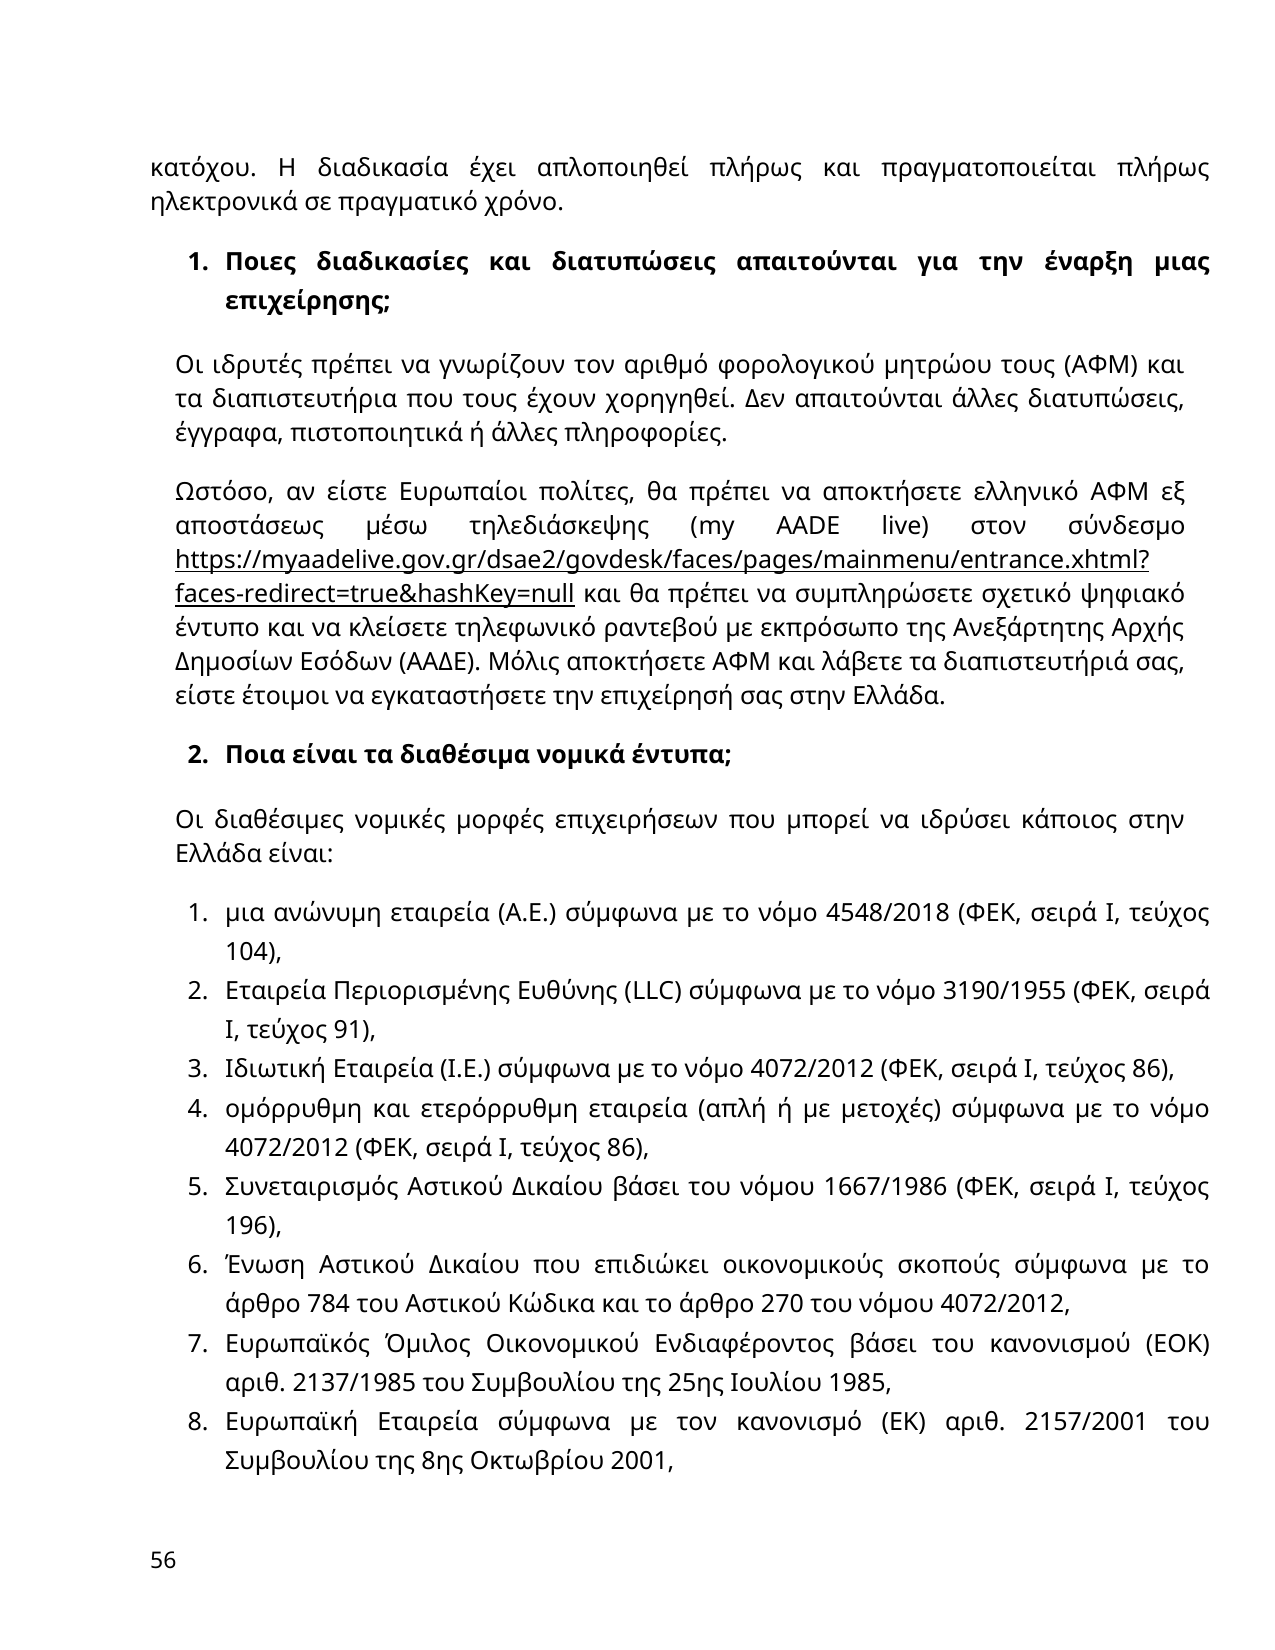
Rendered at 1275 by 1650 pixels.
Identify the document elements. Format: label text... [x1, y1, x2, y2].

list Ευρωπαϊκός Όμιλος Οικονομικού Ενδιαφέροντος βάσει του κανονισμού (ΕΟΚ) αριθ. 2137/1985 του Συμβουλίου της 25ης Ιουλίου 1985, [187, 1325, 1211, 1398]
list Εταιρεία Περιορισμένης Ευθύνης (LLC) σύμφωνα με το νόμο 3190/1955 (ΦΕΚ, σειρά Ι, τεύχος 91), [187, 973, 1211, 1046]
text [150, 150, 1211, 218]
list Ιδιωτική Εταιρεία (Ι.Ε.) σύμφωνα με το νόμο 4072/2012 (ΦΕΚ, σειρά Ι, τεύχος 86), [187, 1051, 1211, 1085]
list Ποιες διαδικασίες και διατυπώσεις απαιτούνται για την έναρξη μιας επιχείρησης; [187, 243, 1211, 316]
text Οι διαθέσιμες νομικές μορφές επιχειρήσεων που μπορεί να ιδρύσει κάποιος στην Ελλάδα είναι: [175, 801, 1186, 869]
list Συνεταιρισμός Αστικού Δικαίου βάσει του νόμου 1667/1986 (ΦΕΚ, σειρά Ι, τεύχος 196), [187, 1168, 1211, 1242]
list Ένωση Αστικού Δικαίου που επιδιώκει οικονομικούς σκοπούς σύμφωνα με το άρθρο 784 του Αστικού Κώδικα και το άρθρο 270 του νόμου 4072/2012, [187, 1247, 1211, 1320]
text Ωστόσο, αν είστε Ευρωπαίοι πολίτες, θα πρέπει να αποκτήσετε ελληνικό ΑΦΜ εξ αποστάσεως μέσω τηλεδιάσκεψης (my AADE live) στον σύνδεσμο https://myaadelive.gov.gr/dsae2/govdesk/faces/pages/mainmenu/entrance.xhtml?faces-redirect=true&hashKey=null και θα πρέπει να συμπληρώσετε σχετικό ψηφιακό έντυπο και να κλείσετε τηλεφωνικό ραντεβού με εκπρόσωπο της Ανεξάρτητης Αρχής Δημοσίων Εσόδων (ΑΑΔΕ). Μόλις αποκτήσετε ΑΦΜ και λάβετε τα διαπιστευτήριά σας, είστε έτοιμοι να εγκαταστήσετε την επιχείρησή σας στην Ελλάδα. [175, 474, 1186, 712]
list Ποια είναι τα διαθέσιμα νομικά έντυπα; [187, 737, 1211, 771]
list ομόρρυθμη και ετερόρρυθμη εταιρεία (απλή ή με μετοχές) σύμφωνα με το νόμο 4072/2012 (ΦΕΚ, σειρά Ι, τεύχος 86), [187, 1090, 1211, 1163]
list Ευρωπαϊκή Εταιρεία σύμφωνα με τον κανονισμό (ΕΚ) αριθ. 2157/2001 του Συμβουλίου της 8ης Οκτωβρίου 2001, [187, 1403, 1211, 1477]
list μια ανώνυμη εταιρεία (Α.Ε.) σύμφωνα με το νόμο 4548/2018 (ΦΕΚ, σειρά Ι, τεύχος 104), [187, 894, 1211, 968]
text Οι ιδρυτές πρέπει να γνωρίζουν τον αριθμό φορολογικού μητρώου τους (ΑΦΜ) και τα διαπιστευτήρια που τους έχουν χορηγηθεί. Δεν απαιτούνται άλλες διατυπώσεις, έγγραφα, πιστοποιητικά ή άλλες πληροφορίες. [175, 346, 1186, 449]
